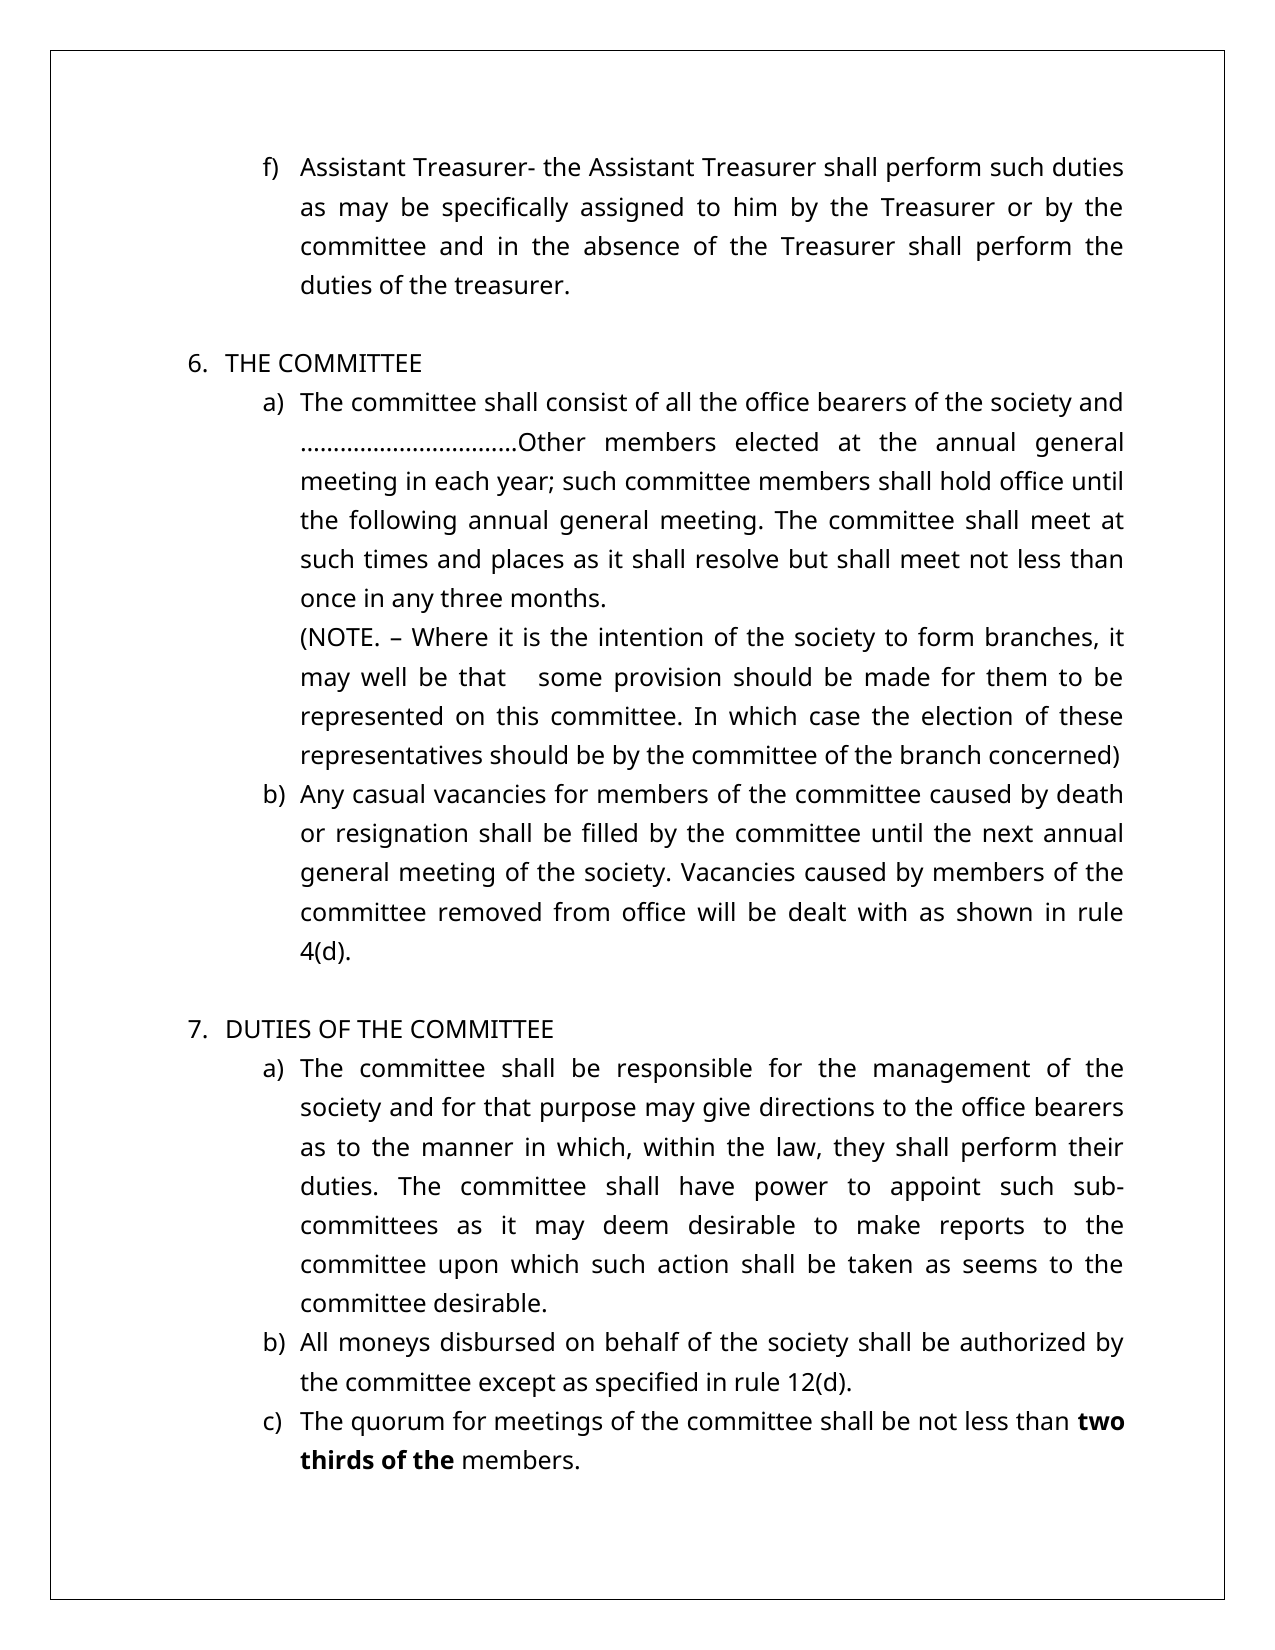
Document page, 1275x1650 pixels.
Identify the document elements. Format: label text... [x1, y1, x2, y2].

list Any casual vacancies for members of the committee caused by death or resignation shall be filled by the committee until the next annual general meeting of the society. Vacancies caused by members of the committee removed from office will be dealt with as shown in rule 4(d). [262, 777, 1125, 967]
list The committee shall consist of all the office bearers of the society and ……………………………Other members elected at the annual general meeting in each year; such committee members shall hold office until the following annual general meeting. The committee shall meet at such times and places as it shall resolve but shall meet not less than once in any three months. [262, 385, 1125, 615]
list Assistant Treasurer- the Assistant Treasurer shall perform such duties as may be specifically assigned to him by the Treasurer or by the committee and in the absence of the Treasurer shall perform the duties of the treasurer. [262, 150, 1125, 302]
list (NOTE. – Where it is the intention of the society to form branches, it may well be that some provision should be made for them to be represented on this committee. In which case the election of these representatives should be by the committee of the branch concerned) [300, 620, 1125, 772]
list The committee shall be responsible for the management of the society and for that purpose may give directions to the office bearers as to the manner in which, within the law, they shall perform their duties. The committee shall have power to appoint such sub-committees as it may deem desirable to make reports to the committee upon which such action shall be taken as seems to the committee desirable. [262, 1051, 1125, 1320]
list All moneys disbursed on behalf of the society shall be authorized by the committee except as specified in rule 12(d). [262, 1325, 1125, 1398]
list The quorum for meetings of the committee shall be not less than two thirds of the members. [262, 1403, 1125, 1477]
list THE COMMITTEE [187, 346, 1125, 380]
list DUTIES OF THE COMMITTEE [187, 1012, 1125, 1046]
